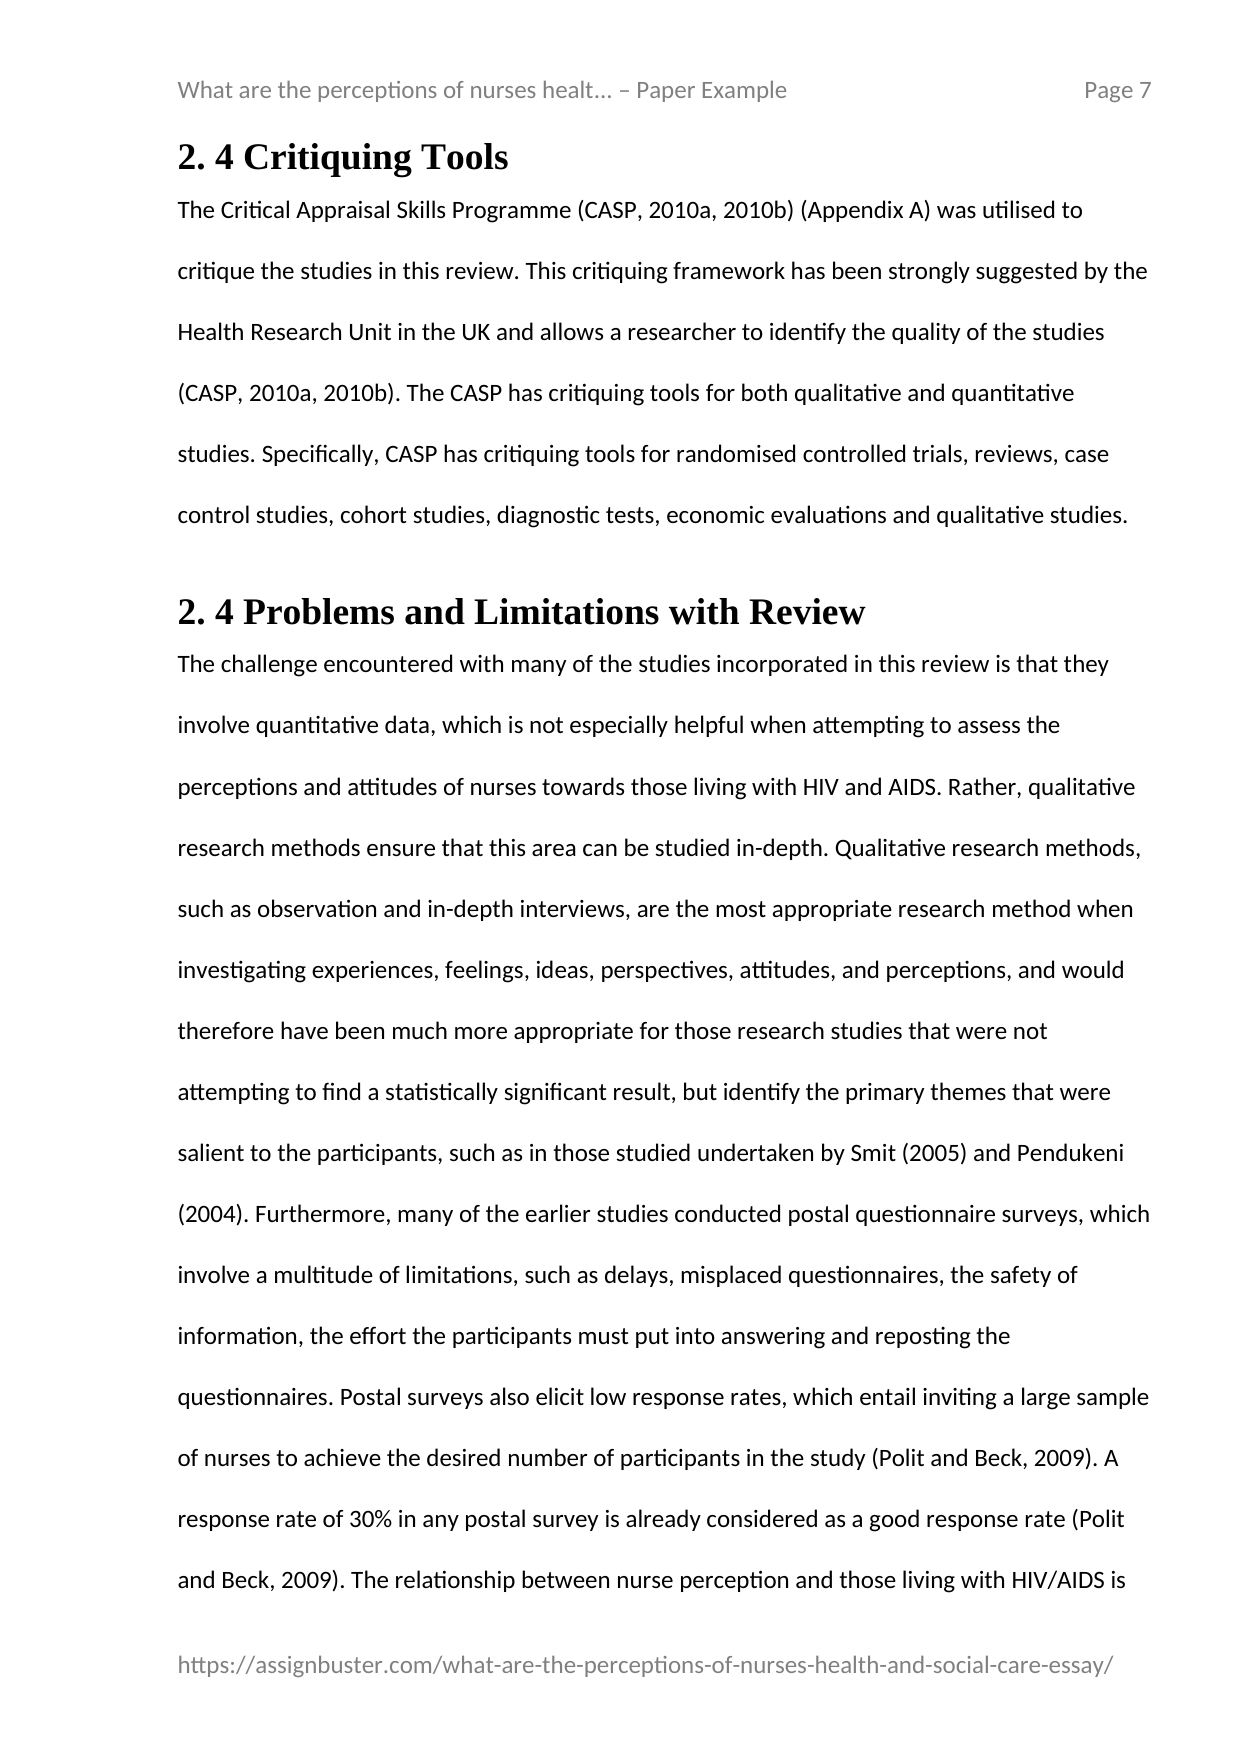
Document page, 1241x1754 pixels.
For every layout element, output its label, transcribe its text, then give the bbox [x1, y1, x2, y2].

text The Critical Appraisal Skills Programme (CASP, 2010a, 2010b) (Appendix A) was utilised to critique the studies in this review. This critiquing framework has been strongly suggested by the Health Research Unit in the UK and allows a researcher to identify the quality of the studies (CASP, 2010a, 2010b). The CASP has critiquing tools for both qualitative and quantitative studies. Specifically, CASP has critiquing tools for randomised controlled trials, reviews, case control studies, cohort studies, diagnostic tests, economic evaluations and qualitative studies. [177, 194, 1152, 529]
subtitle 2. 4 Problems and Limitations with Review [177, 589, 1152, 633]
subtitle 2. 4 Critiquing Tools [177, 135, 1152, 178]
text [177, 649, 1152, 1595]
